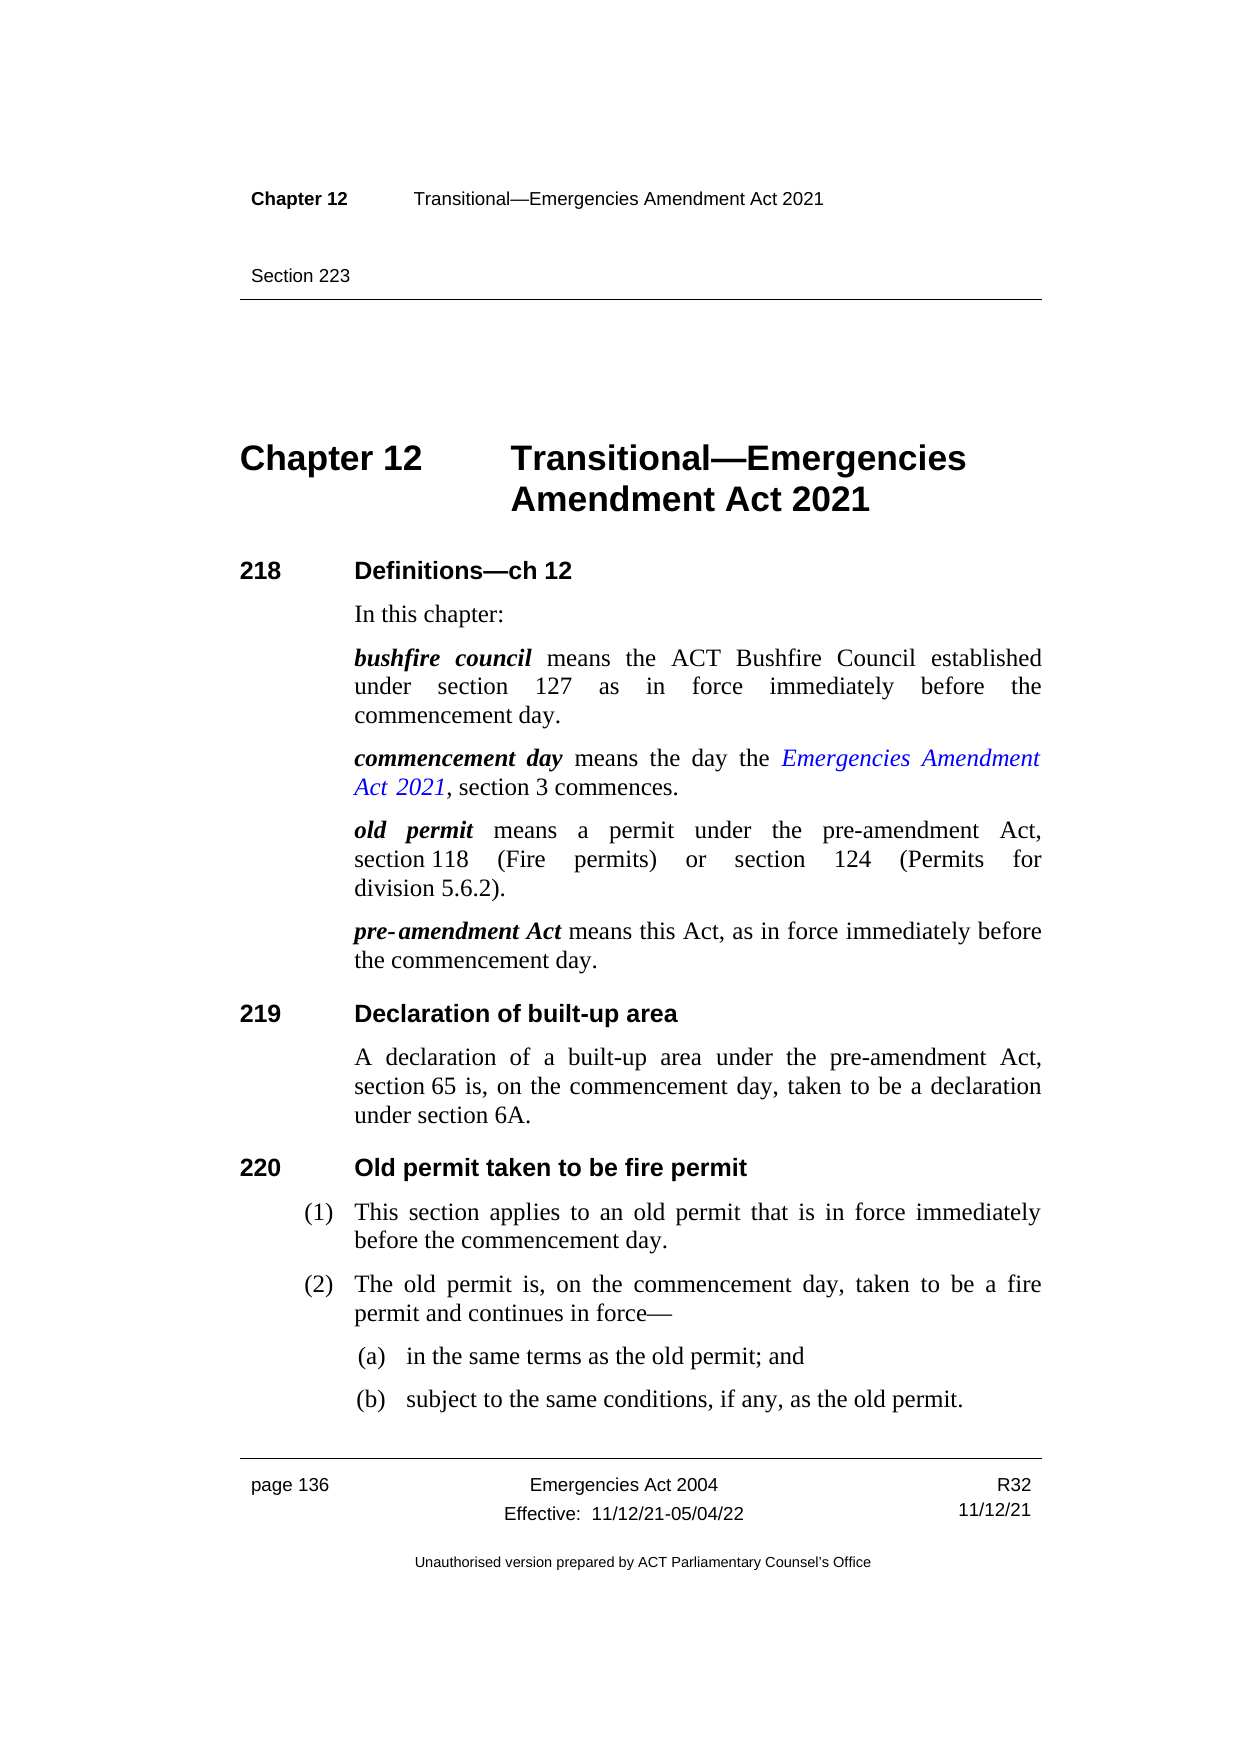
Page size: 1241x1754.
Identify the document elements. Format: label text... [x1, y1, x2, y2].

text 220 Old permit taken to be fire permit [239, 1153, 1042, 1182]
text old permit means a permit under the pre-amendment Act, section 118 (Fire permits) or section 124 (Permits for division 5.6.2). [354, 816, 1042, 902]
text 219 Declaration of built-up area [239, 999, 1042, 1028]
text (a) in the same terms as the old permit; and [239, 1341, 1042, 1370]
text (2) The old permit is, on the commencement day, taken to be a fire permit and continues in force— [239, 1269, 1042, 1326]
text Chapter 12 Transitional—Emergencies Amendment Act 2021 [239, 437, 1042, 519]
text commencement day means the day the Emergencies Amendment Act 2021, section 3 commences. [354, 743, 1042, 801]
text A declaration of a built-up area under the pre-amendment Act, section 65 is, on the commencement day, taken to be a declaration under section 6A. [354, 1042, 1042, 1128]
text 218 Definitions—ch 12 [239, 556, 1042, 585]
text In this chapter: [354, 599, 1042, 628]
text (b) subject to the same conditions, if any, as the old permit. [239, 1384, 1042, 1413]
text bushfire council means the ACT Bushfire Council established under section 127 as in force immediately before the commencement day. [354, 643, 1042, 729]
text (1) This section applies to an old permit that is in force immediately before the commencement day. [239, 1197, 1042, 1254]
text pre-amendment Act means this Act, as in force immediately before the commencement day. [354, 916, 1042, 974]
